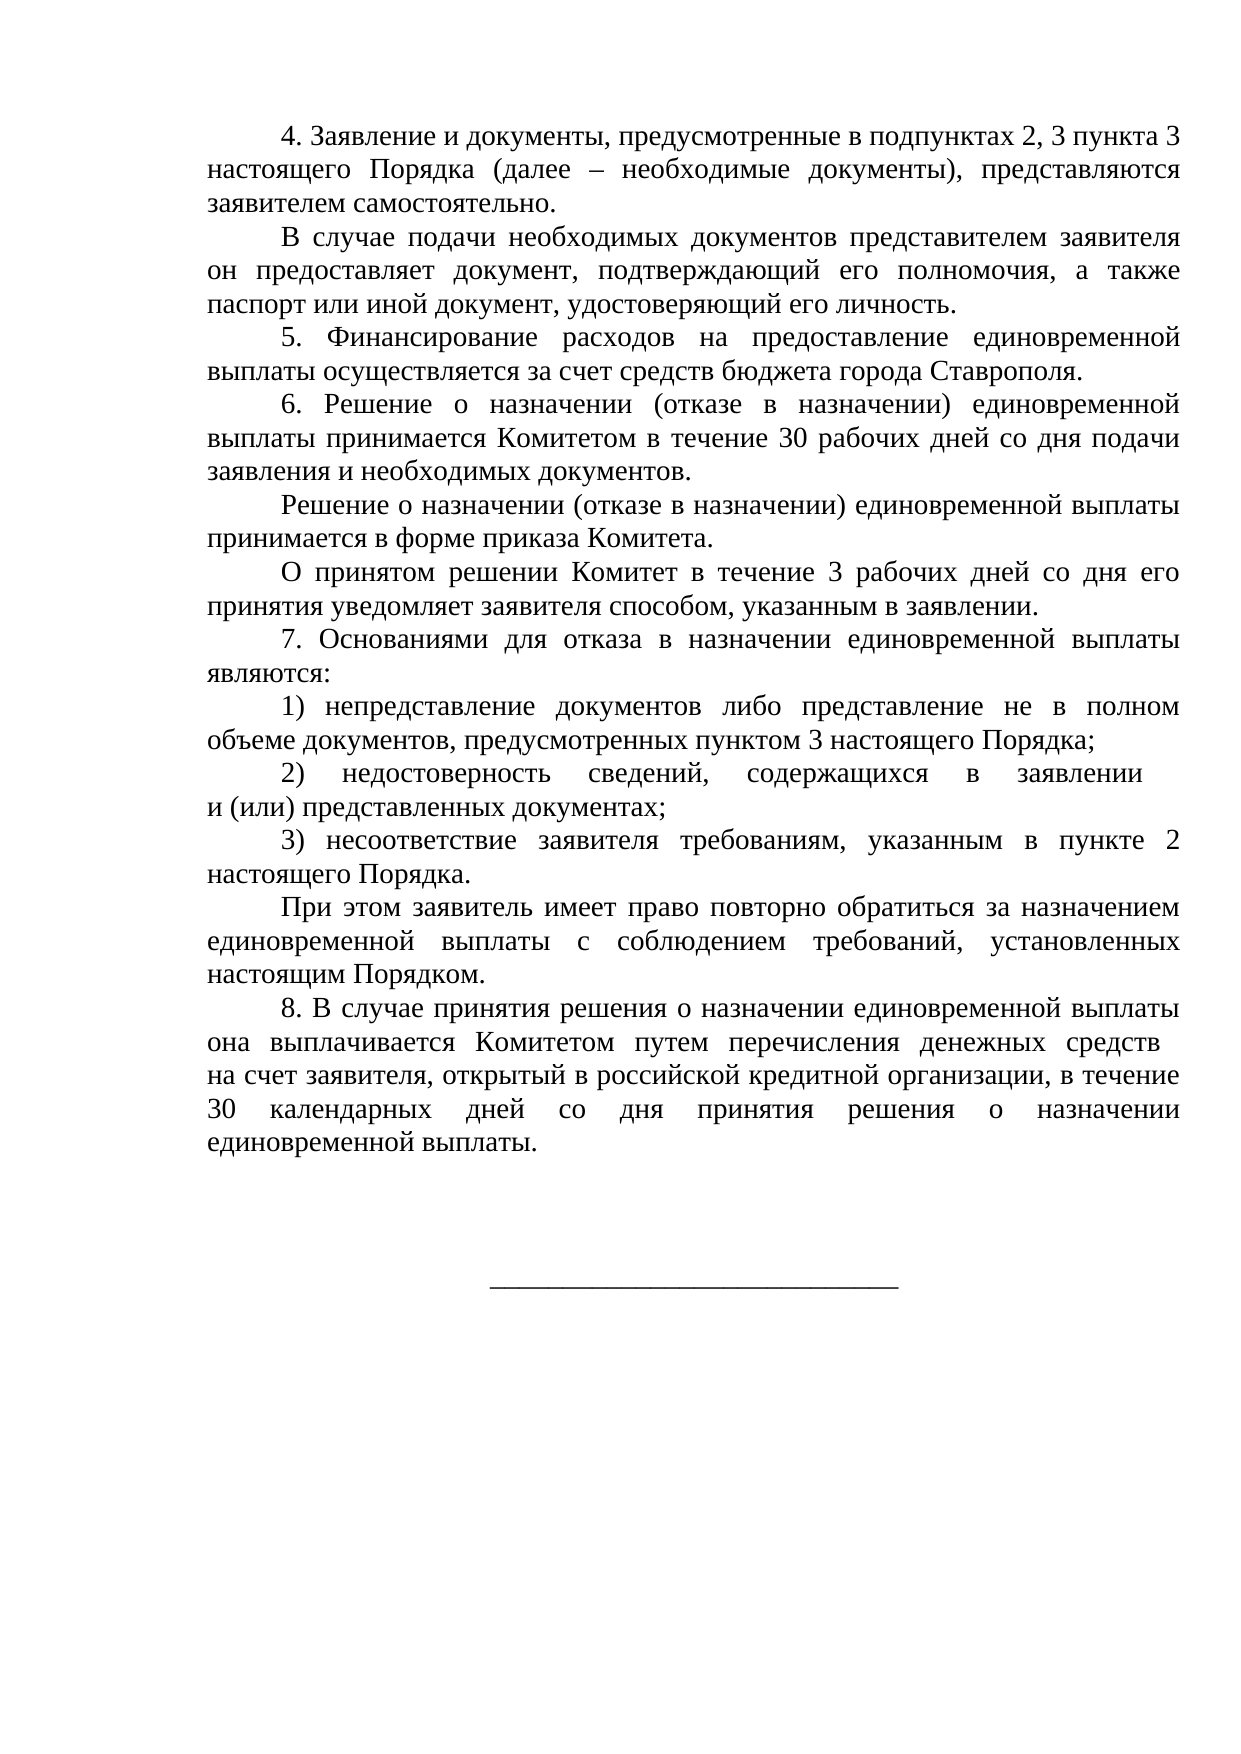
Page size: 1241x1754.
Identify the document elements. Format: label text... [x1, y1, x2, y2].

text Решение о назначении (отказе в назначении) единовременной выплаты принимается в форме приказа Комитета. [207, 487, 1181, 554]
text 5. Финансирование расходов на предоставление единовременной выплаты осуществляется за счет средств бюджета города Ставрополя. [207, 319, 1181, 386]
text 4. Заявление и документы, предусмотренные в подпунктах 2, 3 пункта 3 настоящего Порядка (далее – необходимые документы), представляются заявителем самостоятельно. [207, 118, 1181, 219]
text ____________________________ [207, 1258, 1181, 1292]
text 8. В случае принятия решения о назначении единовременной выплаты она выплачивается Комитетом путем перечисления денежных средств на счет заявителя, открытый в российской кредитной организации, в течение 30 календарных дней со дня принятия решения о назначении единовременной выплаты. [207, 990, 1181, 1158]
text О принятом решении Комитет в течение 3 рабочих дней со дня его принятия уведомляет заявителя способом, указанным в заявлении. [207, 554, 1181, 621]
text 6. Решение о назначении (отказе в назначении) единовременной выплаты принимается Комитетом в течение 30 рабочих дней со дня подачи заявления и необходимых документов. [207, 386, 1181, 487]
text 3) несоответствие заявителя требованиям, указанным в пункте 2 настоящего Порядка. [207, 822, 1181, 889]
text 2) недостоверность сведений, содержащихся в заявлении и (или) представленных документах; [207, 755, 1181, 822]
text В случае подачи необходимых документов представителем заявителя он предоставляет документ, подтверждающий его полномочия, а также паспорт или иной документ, удостоверяющий его личность. [207, 219, 1181, 319]
text 1) непредставление документов либо представление не в полном объеме документов, предусмотренных пунктом 3 настоящего Порядка; [207, 688, 1181, 755]
text 7. Основаниями для отказа в назначении единовременной выплаты являются: [207, 621, 1181, 688]
text При этом заявитель имеет право повторно обратиться за назначением единовременной выплаты с соблюдением требований, установленных настоящим Порядком. [207, 889, 1181, 990]
